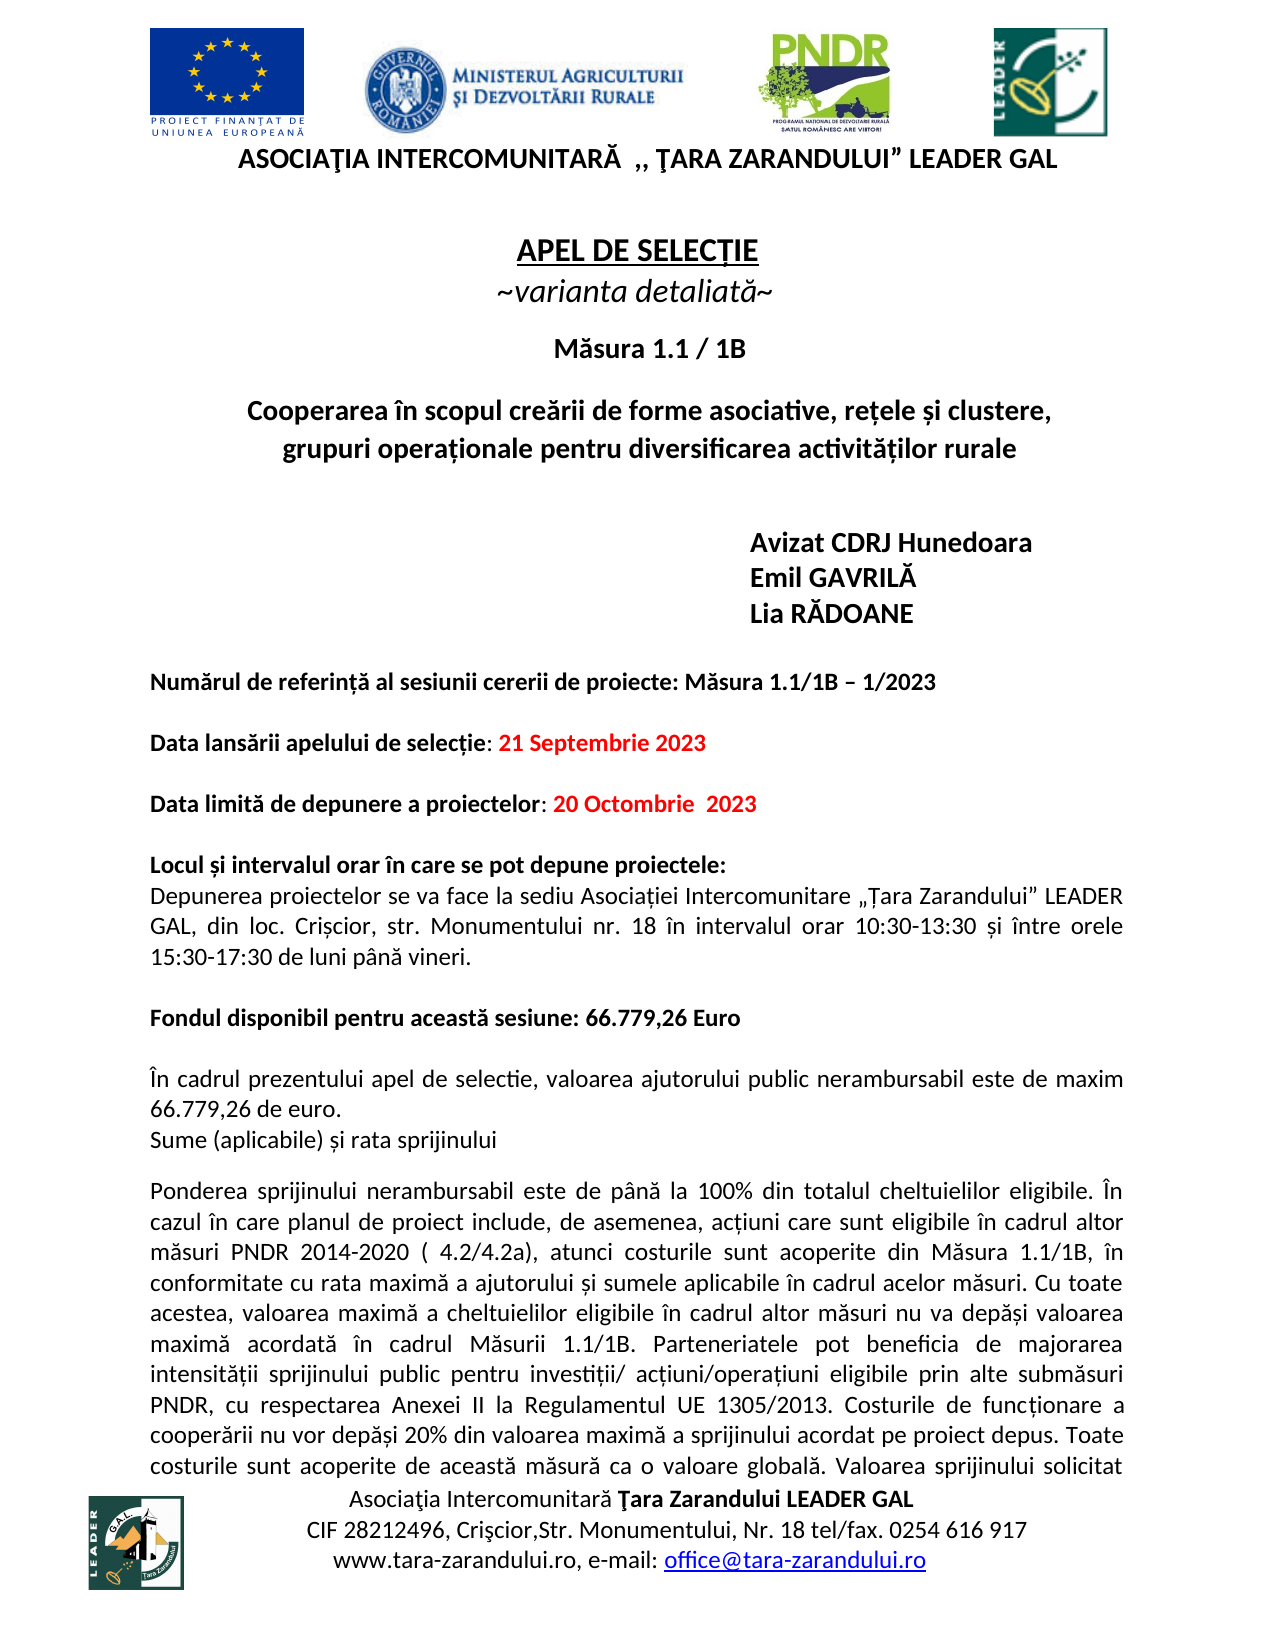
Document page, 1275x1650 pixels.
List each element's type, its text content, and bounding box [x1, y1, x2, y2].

text Data limită de depunere a proiectelor: 20 Octombrie 2023 [150, 788, 1125, 819]
text Emil GAVRILĂ [150, 559, 1125, 595]
picture [993, 28, 1110, 141]
text Lia RĂDOANE [150, 595, 1125, 631]
text ~varianta detaliată~ [150, 270, 1125, 311]
text Sume (aplicabile) și rata sprijinului [150, 1124, 1125, 1155]
picture [88, 1496, 184, 1590]
picture [353, 29, 688, 154]
text În cadrul prezentului apel de selectie, valoarea ajutorului public nerambursabil este de maxim 66.779,26 de euro. [150, 1063, 1125, 1124]
text Depunerea proiectelor se va face la sediu Asociației Intercomunitare „Țara Zarandului” LEADER GAL, din loc. Crișcior, str. Monumentului nr. 18 în intervalul orar 10:30-13:30 și între orele 15:30-17:30 de luni până vineri. [150, 880, 1125, 972]
picture [150, 28, 304, 141]
text Măsura 1.1 / 1B [403, 330, 896, 366]
text Data lansării apelului de selecție: 21 Septembrie 2023 [150, 727, 1125, 758]
text Avizat CDRJ Hunedoara [150, 524, 1125, 559]
text Fondul disponibil pentru această sesiune: 66.779,26 Euro [150, 1002, 1125, 1033]
text Numărul de referinţă al sesiunii cererii de proiecte: Măsura 1.1/1B – 1/2023 [150, 666, 1125, 697]
picture [748, 28, 906, 141]
text APEL DE SELECȚIE [150, 229, 1125, 270]
text Locul și intervalul orar în care se pot depune proiectele: [150, 849, 1125, 880]
text Cooperarea în scopul creării de forme asociative, rețele și clustere, grupuri operaționale pentru diversificarea activităților rurale [241, 392, 1058, 465]
